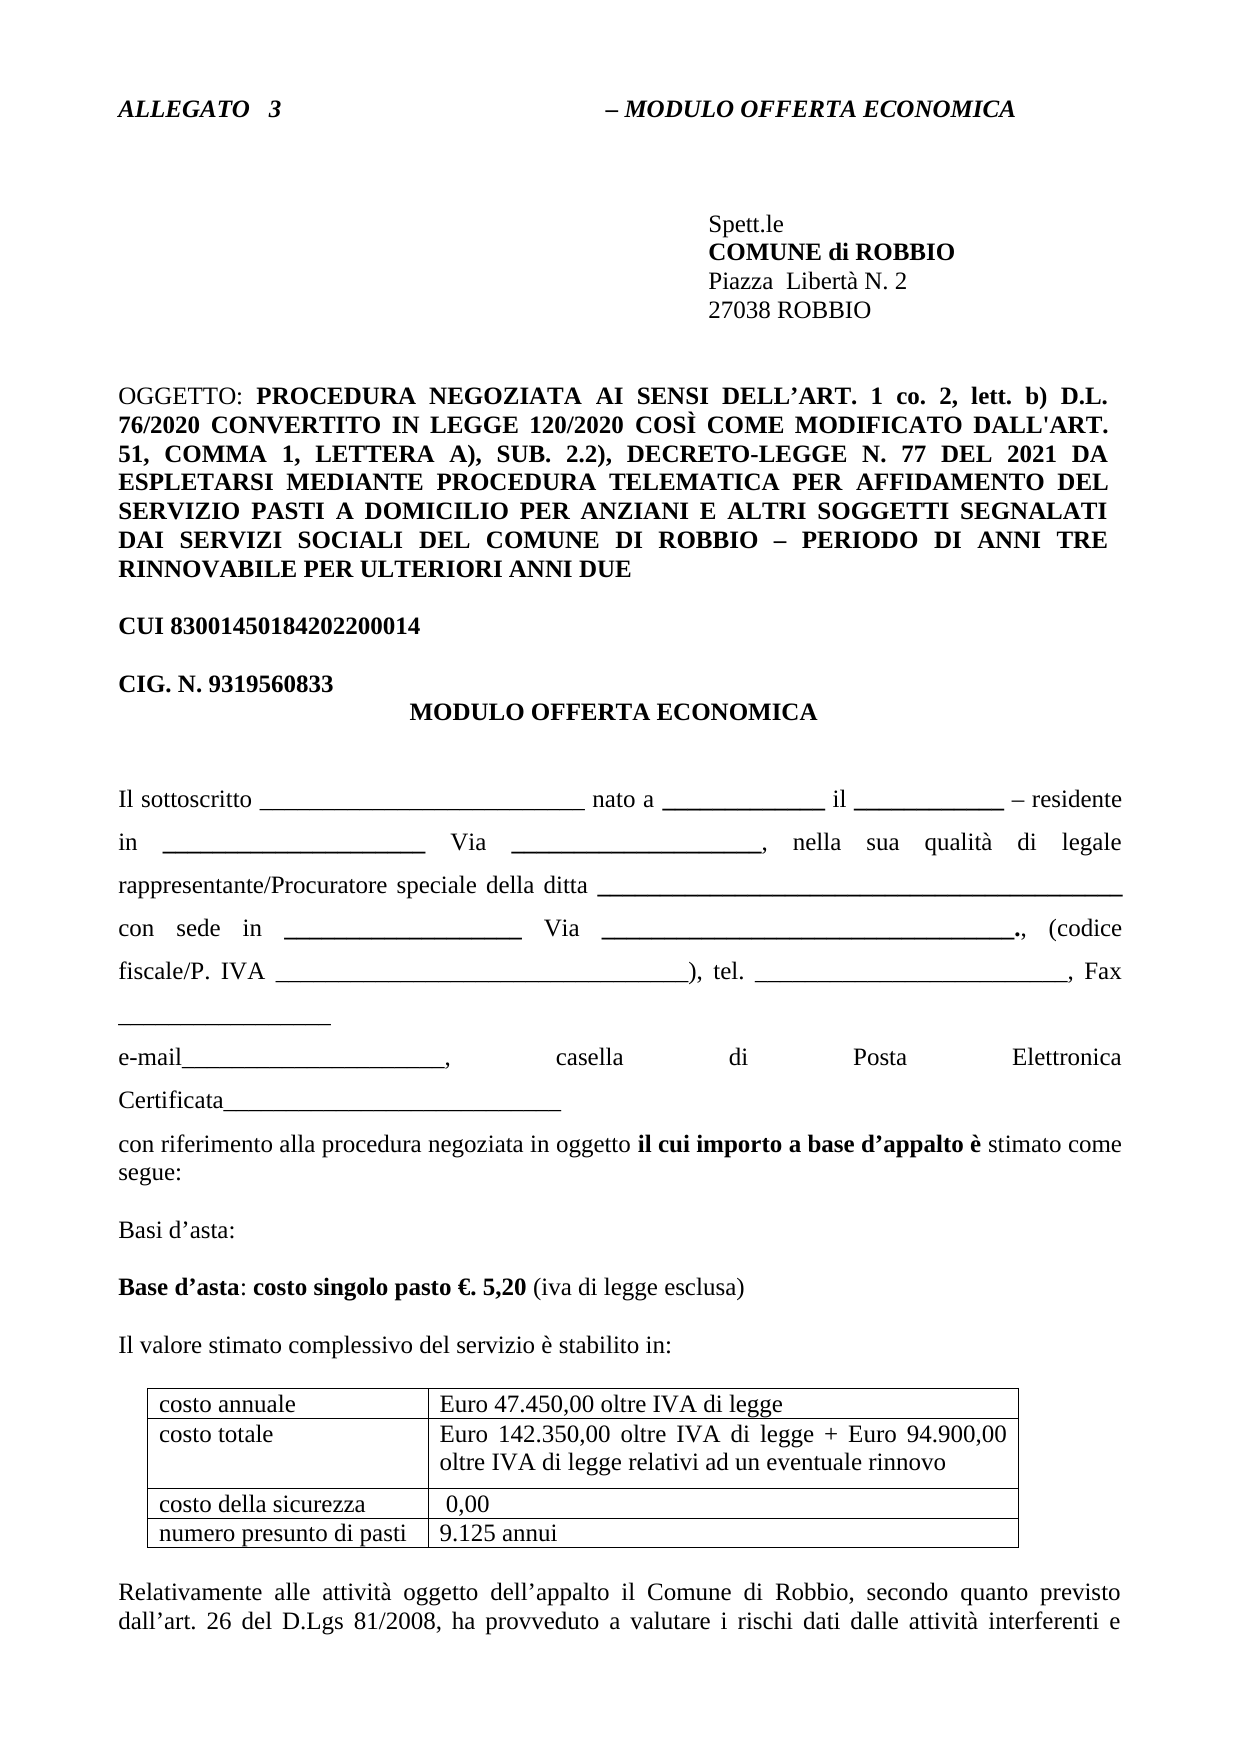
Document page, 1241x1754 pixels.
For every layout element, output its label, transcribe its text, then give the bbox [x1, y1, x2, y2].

text Il valore stimato complessivo del servizio è stabilito in: [118, 1330, 1122, 1359]
text Piazza Libertà N. 2 [118, 266, 1122, 295]
text Il sottoscritto __________________________ nato a _____________ il ____________ – residente in _____________________ Via ____________________, nella sua qualità di legale rappresentante/Procuratore speciale della ditta __________________________________________ con sede in ___________________ Via _________________________________., (codice fiscale/P. IVA _________________________________), tel. _________________________, Fax _________________ [118, 784, 1122, 1028]
subtitle Base d’asta: costo singolo pasto €. 5,20 (iva di legge esclusa) [118, 1272, 1122, 1301]
text COMUNE di ROBBIO [561, 237, 1122, 266]
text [118, 1577, 1122, 1634]
text e-mail_____________________, casella di Posta Elettronica Certificata___________________________ [118, 1042, 1122, 1114]
text con riferimento alla procedura negoziata in oggetto il cui importo a base d’appalto è stimato come segue: [118, 1129, 1122, 1186]
text MODULO OFFERTA ECONOMICA [118, 697, 1109, 726]
table_cell 9.125 annui [429, 1519, 1018, 1547]
text 27038 ROBBIO [561, 295, 1122, 352]
text OGGETTO: PROCEDURA NEGOZIATA AI SENSI DELL’ART. 1 co. 2, lett. b) D.L. 76/2020 CONVERTITO IN LEGGE 120/2020 COSÌ COME MODIFICATO DALL'ART. 51, COMMA 1, LETTERA A), SUB. 2.2), DECRETO-LEGGE N. 77 DEL 2021 DA ESPLETARSI MEDIANTE PROCEDURA TELEMATICA PER AFFIDAMENTO DEL SERVIZIO PASTI A DOMICILIO PER ANZIANI E ALTRI SOGGETTI SEGNALATI DAI SERVIZI SOCIALI DEL COMUNE DI ROBBIO – PERIODO DI ANNI TRE RINNOVABILE PER ULTERIORI ANNI DUE [118, 381, 1109, 582]
table_cell costo della sicurezza [148, 1489, 428, 1517]
text Spett.le [561, 209, 1122, 237]
text CUI 83001450184202200014 [118, 611, 1109, 640]
text CIG. N. 9319560833 [118, 669, 1122, 697]
text Basi d’asta: [118, 1215, 1122, 1244]
table_header costo annuale [148, 1389, 428, 1418]
table_cell Euro 142.350,00 oltre IVA di legge + Euro 94.900,00 oltre IVA di legge relativi ad un eventuale rinnovo [429, 1419, 1018, 1488]
text ALLEGATO 3 – MODULO OFFERTA ECONOMICA [118, 94, 1122, 122]
table_cell numero presunto di pasti [148, 1519, 428, 1547]
table_cell 0,00 [429, 1489, 1018, 1517]
table_cell costo totale [148, 1419, 428, 1488]
table_header Euro 47.450,00 oltre IVA di legge [429, 1389, 1018, 1418]
